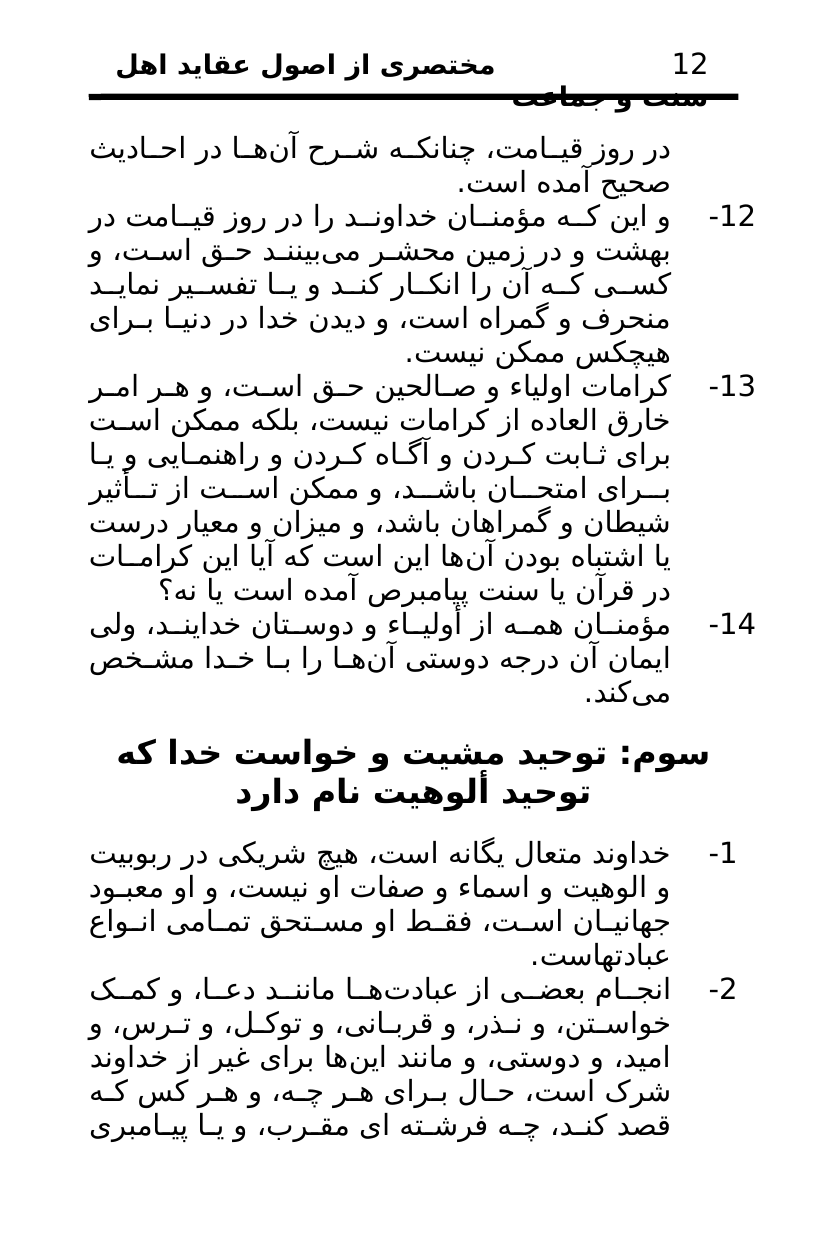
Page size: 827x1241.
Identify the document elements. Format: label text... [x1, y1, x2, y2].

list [89, 132, 708, 199]
text سوم: توحيد مشيت و خواست خدا كه توحيد ألوهيت نام دارد [89, 734, 738, 812]
list کرامات اولیاء و صالحین حق است، و هر امر خارق العاده از کرامات نیست، بلکه ممکن است برای ثابت کردن و آگاه کردن و راهنمایی و یا برای امتحان باشد، و ممکن است از تأثیر شیطان و گمراهان باشد، و میزان و معیار درست یا اشتباه بودن آن‌ها این است که آیا این کرامات در قرآن یا سنت پیامبرص آمده است یا نه؟ [89, 369, 708, 607]
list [89, 972, 708, 1142]
list مؤمنان همه از أولیاء و دوستان خدایند، ولی ایمان آن درجه دوستی آن‌ها را با خدا مشخص مى‌کند. [89, 607, 708, 709]
list خداوند متعال یگانه است، هیچ شریکی در ربوبیت و الوهیت و اسماء و صفات او نیست، و او معبود جهانیان است، فقط او مستحق تمامی انواع عبادتهاست. [89, 837, 708, 972]
list و این که مؤمنان خداوند را در روز قیامت در بهشت و در زمین محشر می‌بینند حق است، و کسی که آن را انکار کند و یا تفسیر نماید منحرف و گمراه است، و دیدن خدا در دنیا برای هیچکس ممکن نیست. [89, 199, 708, 369]
